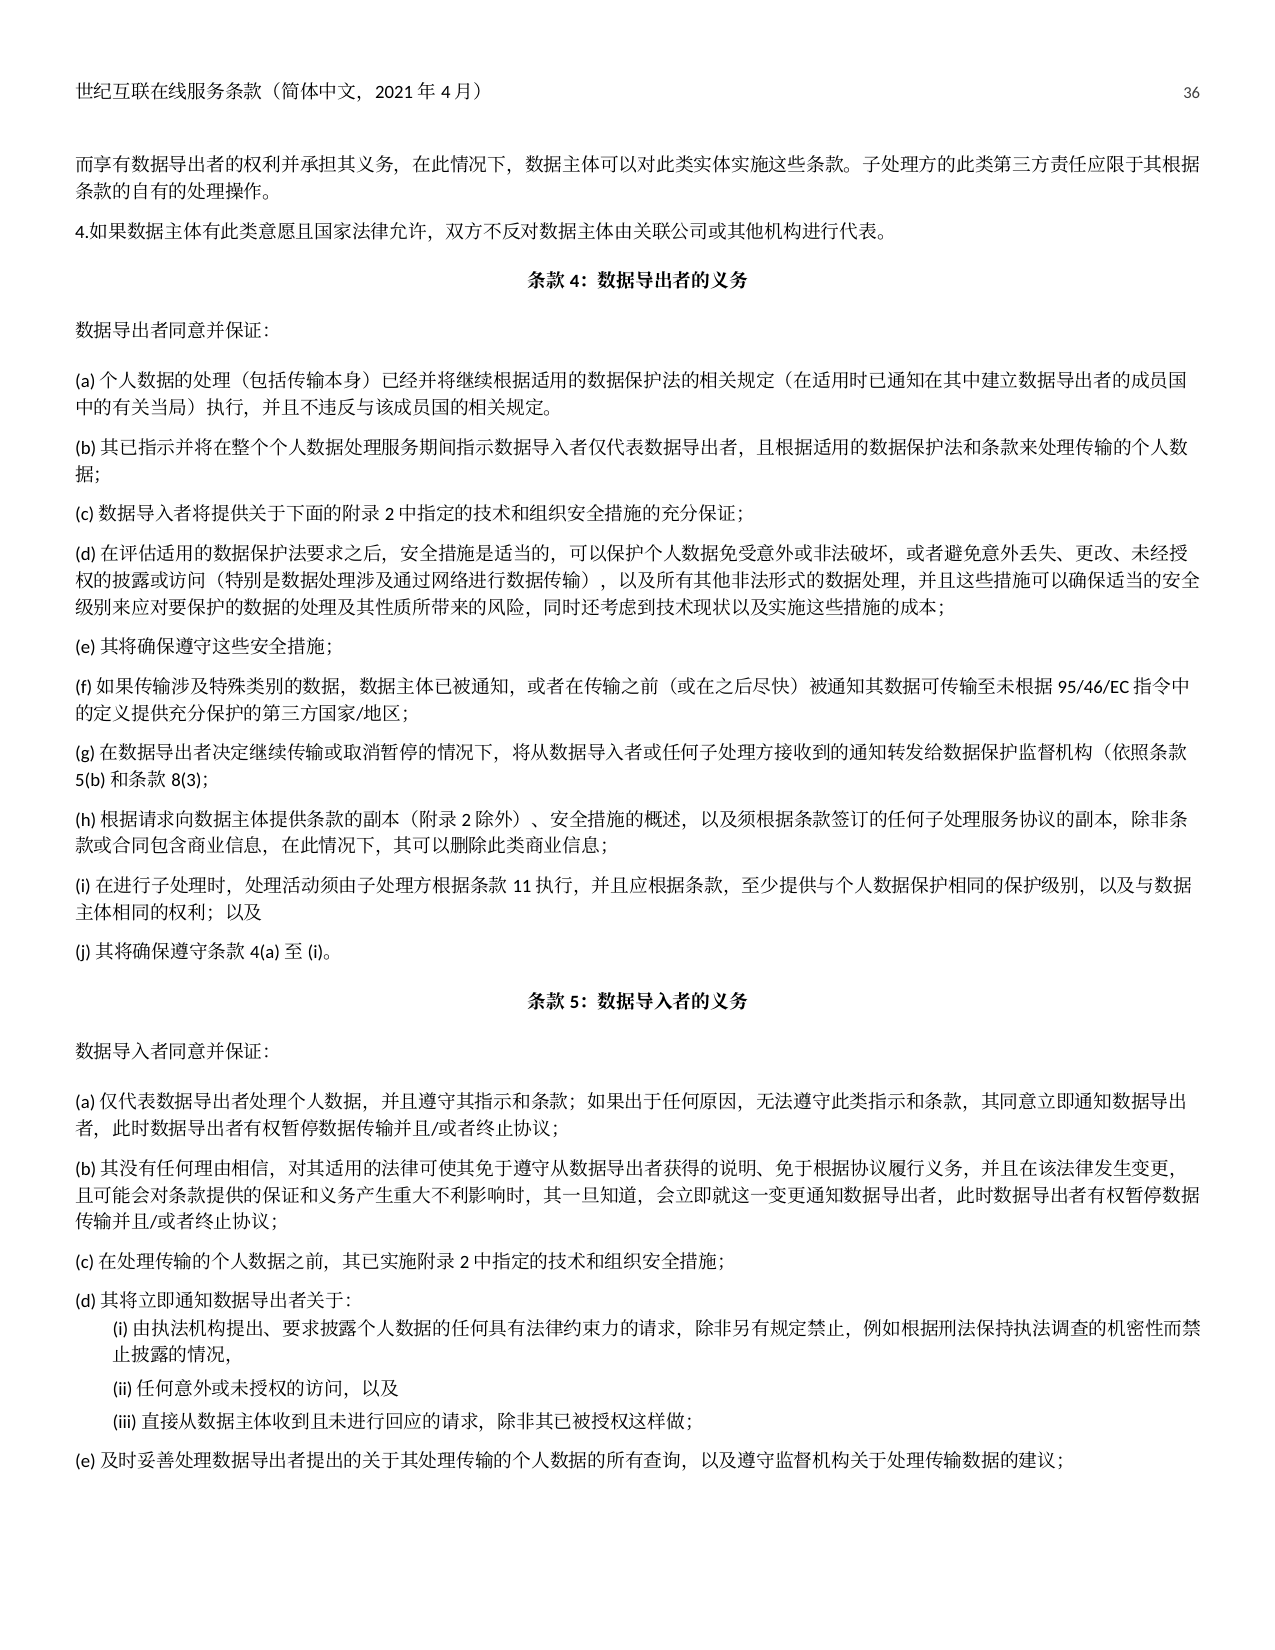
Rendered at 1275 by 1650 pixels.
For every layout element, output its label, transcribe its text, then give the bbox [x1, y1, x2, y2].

list 4.如果数据主体有此类意愿且国家法律允许，双方不反对数据主体由关联公司或其他机构进行代表。 [75, 216, 1200, 243]
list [75, 150, 1200, 204]
list 数据导入者同意并保证： [75, 1037, 1200, 1064]
list (b) 其没有任何理由相信，对其适用的法律可使其免于遵守从数据导出者获得的说明、免于根据协议履行义务，并且在该法律发生变更，且可能会对条款提供的保证和义务产生重大不利影响时，其一旦知道，会立即就这一变更通知数据导出者，此时数据导出者有权暂停数据传输并且/或者终止协议； [75, 1153, 1200, 1234]
list (c) 在处理传输的个人数据之前，其已实施附录 2 中指定的技术和组织安全措施； [75, 1247, 1200, 1274]
list (i) 在进行子处理时，处理活动须由子处理方根据条款 11 执行，并且应根据条款，至少提供与个人数据保护相同的保护级别，以及与数据主体相同的权利；以及 [75, 871, 1200, 925]
list (h) 根据请求向数据主体提供条款的副本（附录 2 除外）、安全措施的概述，以及须根据条款签订的任何子处理服务协议的副本，除非条款或合同包含商业信息，在此情况下，其可以删除此类商业信息； [75, 804, 1200, 858]
list (a) 个人数据的处理（包括传输本身）已经并将继续根据适用的数据保护法的相关规定（在适用时已通知在其中建立数据导出者的成员国中的有关当局）执行，并且不违反与该成员国的相关规定。 [75, 366, 1200, 420]
list (iii) 直接从数据主体收到且未进行回应的请求，除非其已被授权这样做； [112, 1407, 1211, 1434]
list 条款 4：数据导出者的义务 [75, 266, 1200, 293]
list (e) 及时妥善处理数据导出者提出的关于其处理传输的个人数据的所有查询，以及遵守监督机构关于处理传输数据的建议； [75, 1446, 1200, 1473]
list 条款 5：数据导入者的义务 [75, 987, 1200, 1014]
list (ii) 任何意外或未授权的访问，以及 [112, 1373, 1211, 1401]
list (b) 其已指示并将在整个个人数据处理服务期间指示数据导入者仅代表数据导出者，且根据适用的数据保护法和条款来处理传输的个人数据； [75, 433, 1200, 487]
list (a) 仅代表数据导出者处理个人数据，并且遵守其指示和条款；如果出于任何原因，无法遵守此类指示和条款，其同意立即通知数据导出者，此时数据导出者有权暂停数据传输并且/或者终止协议； [75, 1087, 1200, 1141]
list (c) 数据导入者将提供关于下面的附录 2 中指定的技术和组织安全措施的充分保证； [75, 499, 1200, 526]
list (e) 其将确保遵守这些安全措施； [75, 632, 1200, 659]
list (f) 如果传输涉及特殊类别的数据，数据主体已被通知，或者在传输之前（或在之后尽快）被通知其数据可传输至未根据 95/46/EC 指令中的定义提供充分保护的第三方国家/地区； [75, 671, 1200, 725]
list 数据导出者同意并保证： [75, 316, 1200, 343]
list (d) 其将立即通知数据导出者关于： [75, 1286, 1200, 1313]
list (i) 由执法机构提出、要求披露个人数据的任何具有法律约束力的请求，除非另有规定禁止，例如根据刑法保持执法调查的机密性而禁止披露的情况， [112, 1313, 1211, 1367]
list (d) 在评估适用的数据保护法要求之后，安全措施是适当的，可以保护个人数据免受意外或非法破坏，或者避免意外丢失、更改、未经授权的披露或访问（特别是数据处理涉及通过网络进行数据传输），以及所有其他非法形式的数据处理，并且这些措施可以确保适当的安全级别来应对要保护的数据的处理及其性质所带来的风险，同时还考虑到技术现状以及实施这些措施的成本； [75, 538, 1200, 619]
list (j) 其将确保遵守条款 4(a) 至 (i)。 [75, 937, 1200, 964]
list (g) 在数据导出者决定继续传输或取消暂停的情况下，将从数据导入者或任何子处理方接收到的通知转发给数据保护监督机构（依照条款 5(b) 和条款 8(3)； [75, 738, 1200, 792]
